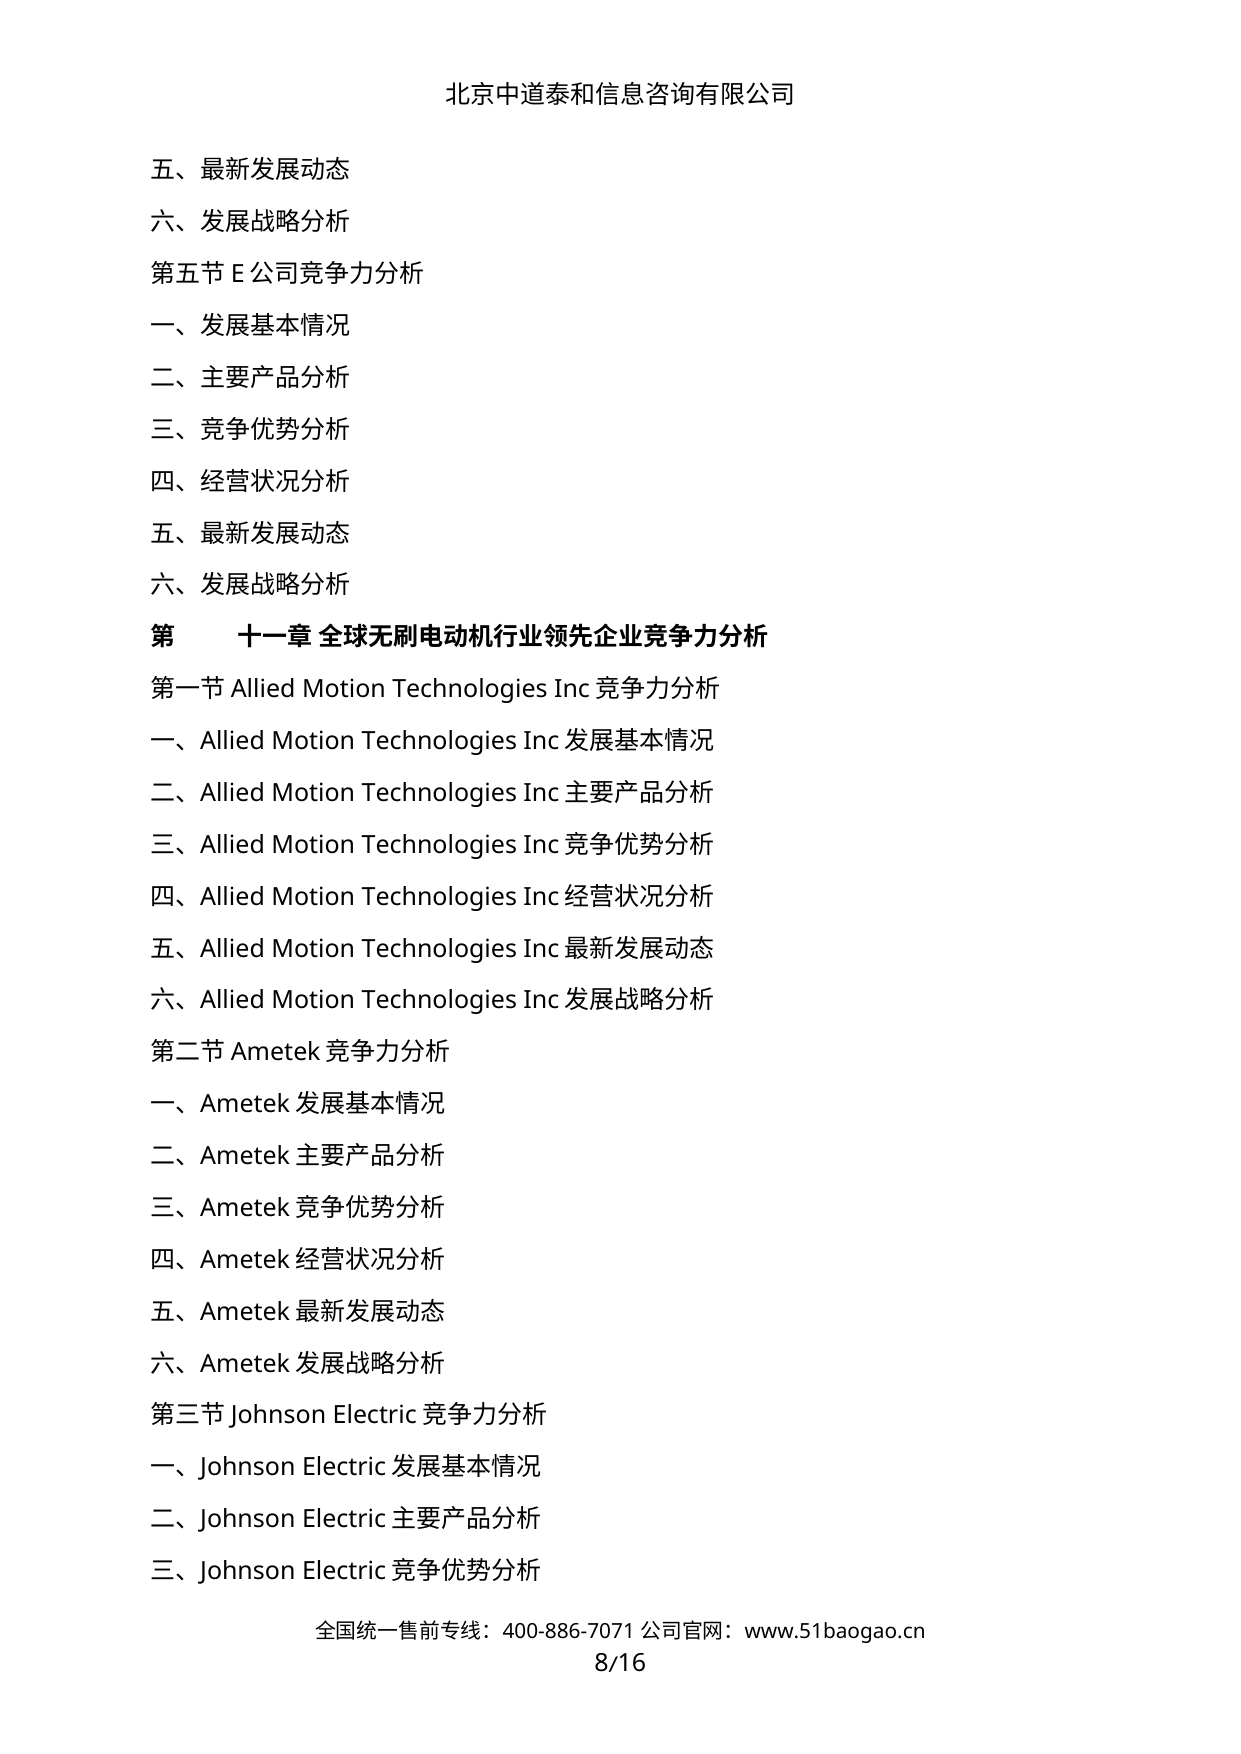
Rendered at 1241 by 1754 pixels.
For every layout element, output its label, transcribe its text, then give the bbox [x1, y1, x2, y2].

text 第一节 Allied Motion Technologies Inc竞争力分析 [150, 669, 1090, 705]
text 四、Allied Motion Technologies Inc经营状况分析 [150, 876, 1090, 912]
text 四、Ametek经营状况分析 [150, 1239, 1090, 1276]
text 一、Ametek发展基本情况 [150, 1084, 1090, 1120]
text 一、发展基本情况 [150, 306, 1090, 342]
text 二、主要产品分析 [150, 357, 1090, 394]
text 一、Allied Motion Technologies Inc发展基本情况 [150, 721, 1090, 757]
text 五、最新发展动态 [150, 150, 1090, 186]
text 六、发展战略分析 [150, 202, 1090, 238]
text 三、竞争优势分析 [150, 409, 1090, 446]
text 第五节 E公司竞争力分析 [150, 254, 1090, 290]
text 四、经营状况分析 [150, 461, 1090, 497]
text 六、发展战略分析 [150, 565, 1090, 601]
text 五、Ametek最新发展动态 [150, 1291, 1090, 1327]
text 三、Johnson Electric竞争优势分析 [150, 1551, 1090, 1587]
text 二、Allied Motion Technologies Inc主要产品分析 [150, 772, 1090, 809]
text 五、最新发展动态 [150, 513, 1090, 549]
text 一、Johnson Electric发展基本情况 [150, 1447, 1090, 1483]
text 二、Johnson Electric主要产品分析 [150, 1499, 1090, 1535]
text 第 十一章 全球无刷电动机行业领先企业竞争力分析 [150, 617, 1090, 653]
text 第三节 Johnson Electric竞争力分析 [150, 1395, 1090, 1431]
text 五、Allied Motion Technologies Inc最新发展动态 [150, 928, 1090, 964]
text 三、Allied Motion Technologies Inc竞争优势分析 [150, 824, 1090, 861]
text 六、Allied Motion Technologies Inc发展战略分析 [150, 980, 1090, 1016]
text 六、Ametek发展战略分析 [150, 1343, 1090, 1379]
text 第二节 Ametek竞争力分析 [150, 1032, 1090, 1068]
text 三、Ametek竞争优势分析 [150, 1187, 1090, 1224]
text 二、Ametek主要产品分析 [150, 1136, 1090, 1172]
